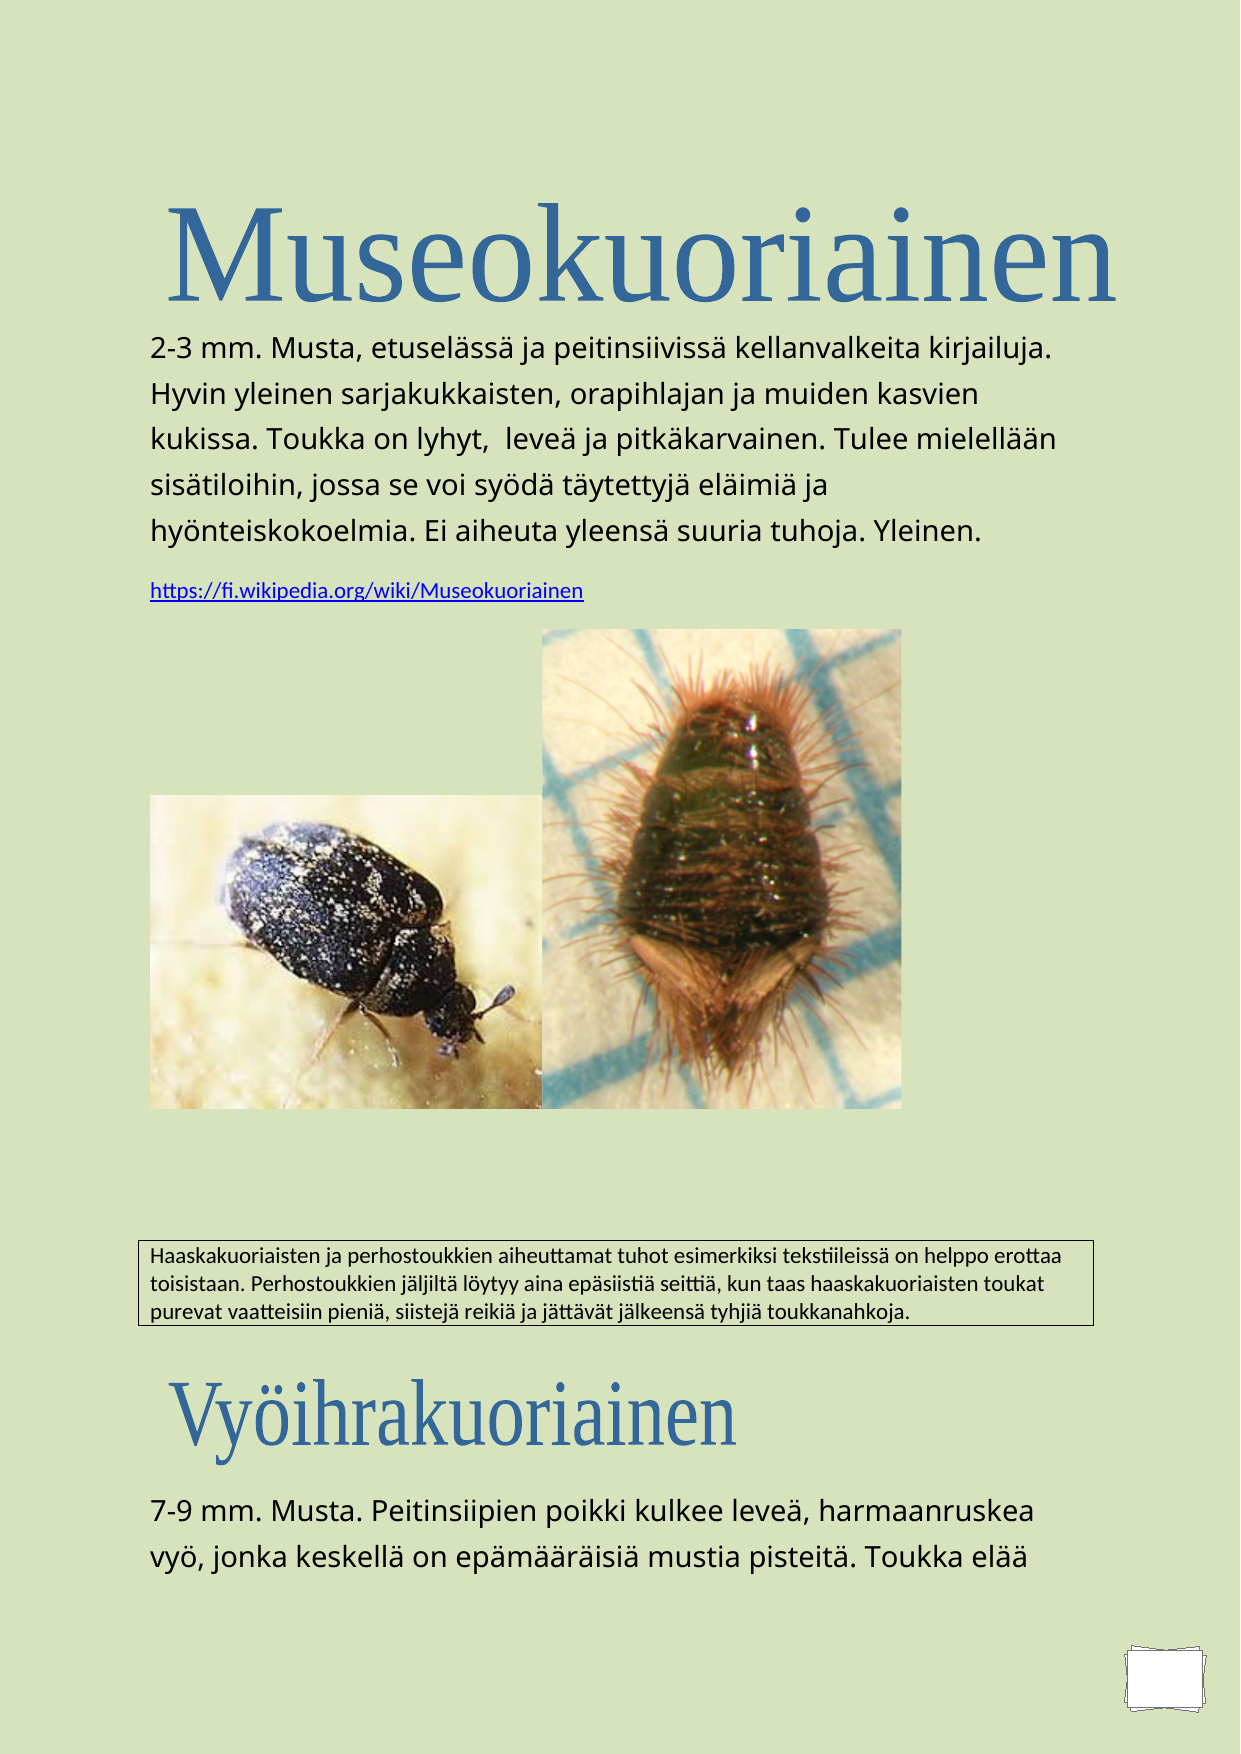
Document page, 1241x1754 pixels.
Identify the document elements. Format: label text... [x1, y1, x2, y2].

picture [150, 629, 902, 1109]
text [150, 1490, 1090, 1576]
table_header Haaskakuoriaisten ja perhostoukkien aiheuttamat tuhot esimerkiksi tekstiileissä on helppo erottaa toisistaan. Perhostoukkien jäljiltä löytyy aina epäsiistiä seittiä, kun taas haaskakuoriaisten toukat purevat vaatteisiin pieniä, siistejä reikiä ja jättävät jälkeensä tyhjiä toukkanahkoja. [139, 1241, 1093, 1325]
text 2-3 mm. Musta, etuselässä ja peitinsiivissä kellanvalkeita kirjailuja. Hyvin yleinen sarjakukkaisten, orapihlajan ja muiden kasvien kukissa. Toukka on lyhyt, leveä ja pitkäkarvainen. Tulee mielellään sisätiloihin, jossa se voi syödä täytettyjä eläimiä ja hyönteiskokoelmia. Ei aiheuta yleensä suuria tuhoja. Yleinen. [150, 327, 1090, 549]
text https://fi.wikipedia.org/wiki/Museokuoriainen [150, 576, 1090, 604]
